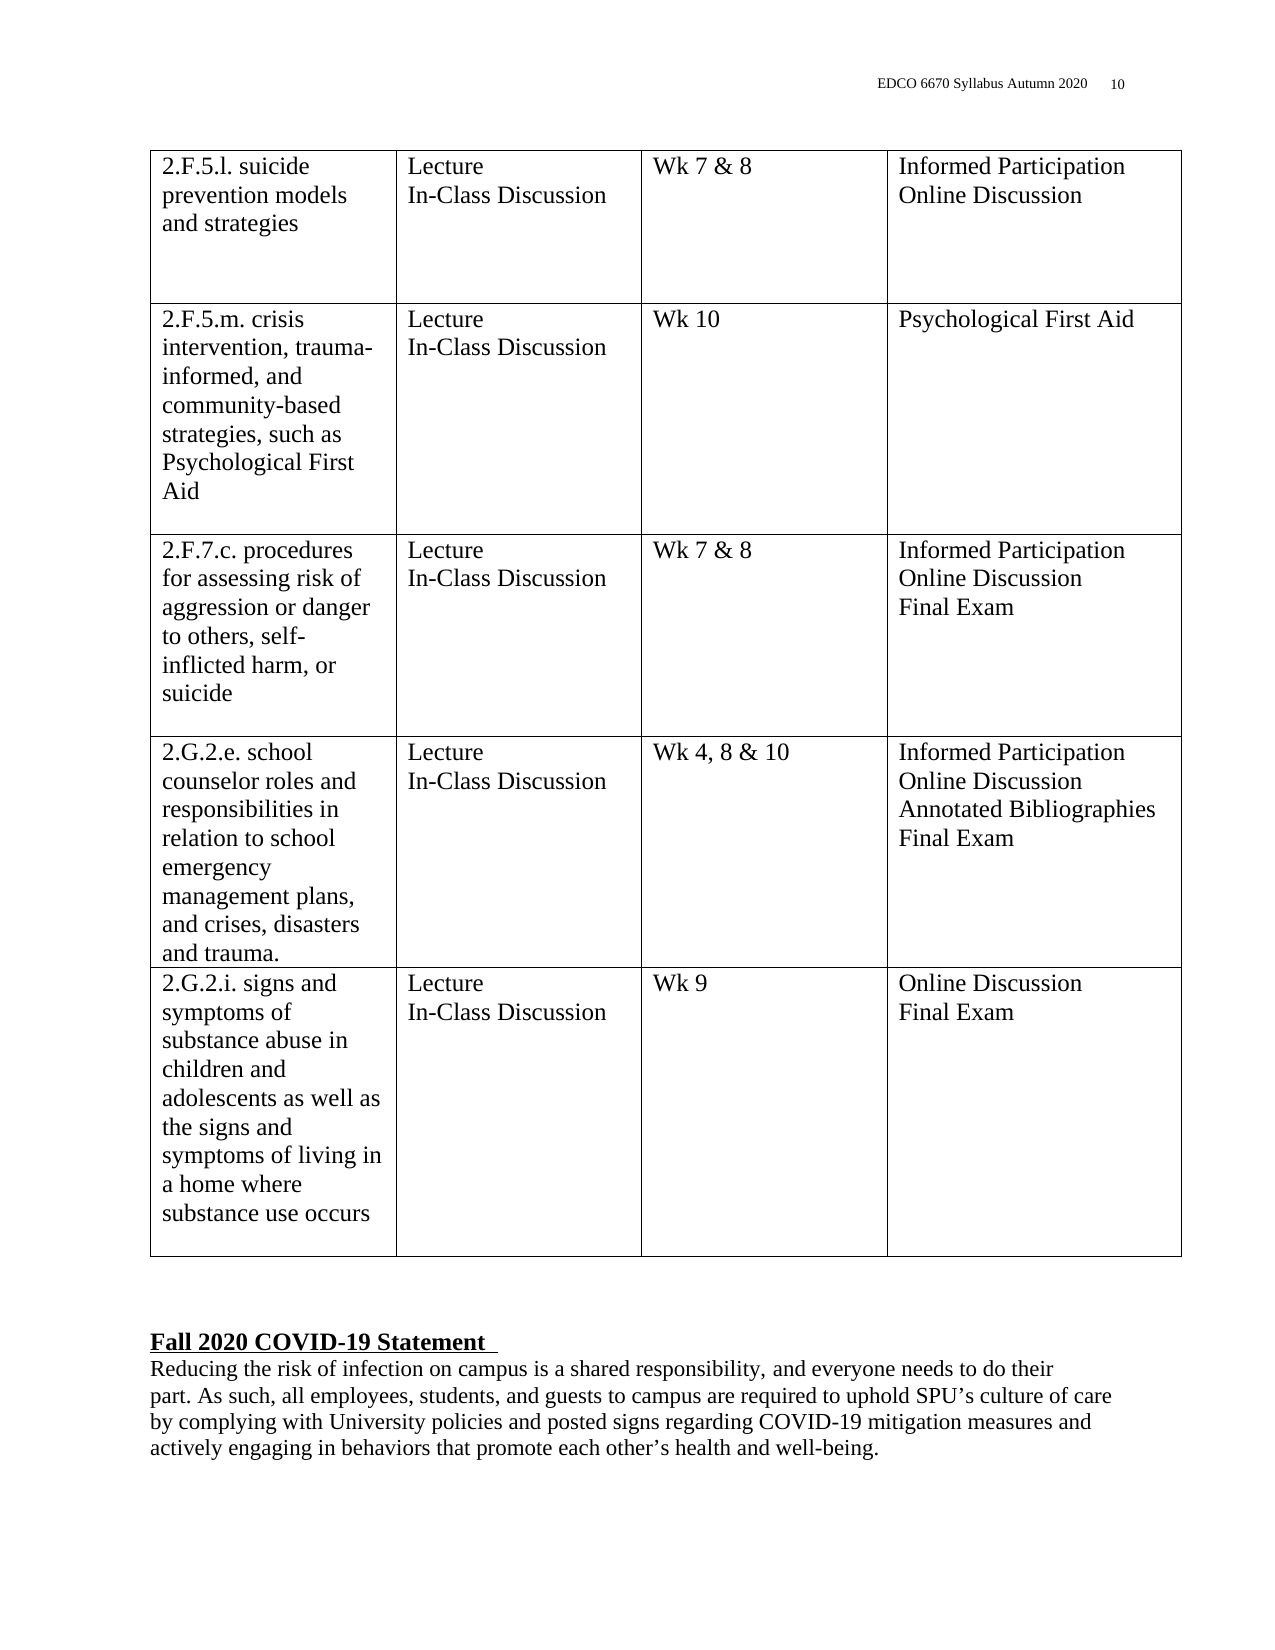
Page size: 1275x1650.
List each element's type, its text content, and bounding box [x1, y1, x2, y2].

table_cell Lecture In-Class Discussion [397, 968, 641, 1256]
table_cell Informed Participation Online Discussion Annotated Bibliographies Final Exam [888, 737, 1181, 967]
table_cell 2.F.5.m. crisis intervention, trauma-informed, and community-based strategies, such as Psychological First Aid [151, 304, 396, 534]
table_cell 2.F.7.c. procedures for assessing risk of aggression or danger to others, self-inflicted harm, or suicide [151, 535, 396, 736]
table_cell Informed Participation Online Discussion [888, 151, 1181, 303]
table_cell Wk 9 [642, 968, 887, 1256]
table_cell Online Discussion Final Exam [888, 968, 1181, 1256]
text Reducing the risk of infection on campus is a shared responsibility, and everyone needs to do their part. As such, all employees, students, and guests to campus are required to uphold SPU’s culture of care by complying with University policies and posted signs regarding COVID-19 mitigation measures and actively engaging in behaviors that promote each other’s health and well-being. [150, 1355, 1125, 1461]
table_cell 2.G.2.i. signs and symptoms of substance abuse in children and adolescents as well as the signs and symptoms of living in a home where substance use occurs [151, 968, 396, 1256]
table_cell Lecture In-Class Discussion [397, 737, 641, 967]
table_cell Informed Participation Online Discussion Final Exam [888, 535, 1181, 736]
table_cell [397, 151, 641, 303]
table_cell 2.F.5.l. suicide prevention models and strategies [151, 151, 396, 303]
table_cell Wk 10 [642, 304, 887, 534]
table_cell Wk 7 & 8 [642, 151, 887, 303]
table_cell Wk 4, 8 & 10 [642, 737, 887, 967]
text Fall 2020 COVID-19 Statement [150, 1327, 1125, 1355]
table_cell 2.G.2.e. school counselor roles and responsibilities in relation to school emergency management plans, and crises, disasters and trauma. [151, 737, 396, 967]
table_cell Wk 7 & 8 [642, 535, 887, 736]
table_cell Lecture In-Class Discussion [397, 304, 641, 534]
table_cell Lecture In-Class Discussion [397, 535, 641, 736]
table_cell Psychological First Aid [888, 304, 1181, 534]
